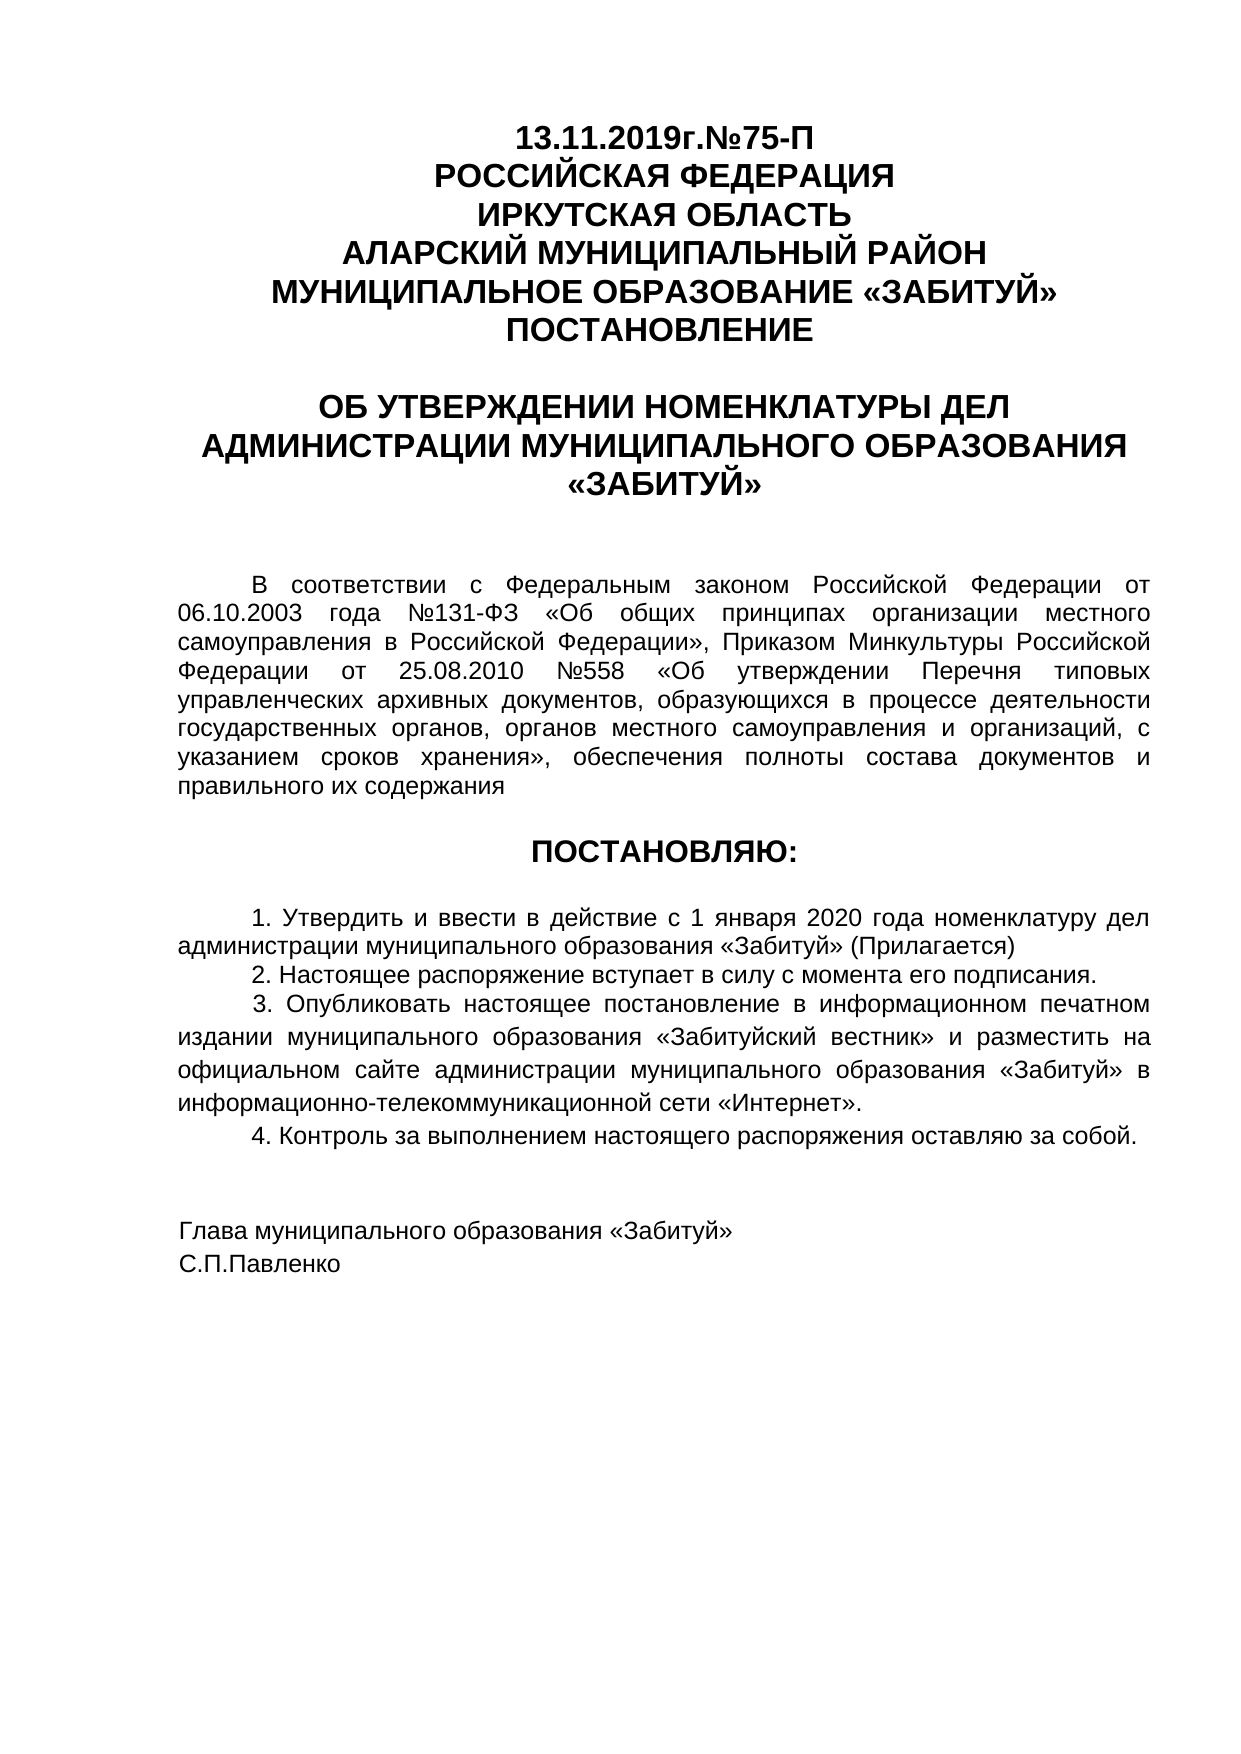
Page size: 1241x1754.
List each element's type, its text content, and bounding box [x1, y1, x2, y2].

text ОБ УТВЕРЖДЕНИИ НОМЕНКЛАТУРЫ ДЕЛ АДМИНИСТРАЦИИ МУНИЦИПАЛЬНОГО ОБРАЗОВАНИЯ «ЗАБИТУЙ» [177, 387, 1152, 502]
text 4. Контроль за выполнением настоящего распоряжения оставляю за собой. [177, 1121, 1152, 1150]
text МУНИЦИПАЛЬНОЕ ОБРАЗОВАНИЕ «ЗАБИТУЙ» [177, 272, 1152, 310]
text АЛАРСКИЙ МУНИЦИПАЛЬНЫЙ РАЙОН [177, 233, 1152, 272]
text ИРКУТСКАЯ ОБЛАСТЬ [177, 195, 1152, 233]
text Глава муниципального образования «Забитуй» [178, 1216, 1152, 1244]
text ПОСТАНОВЛЯЮ: [177, 833, 1152, 869]
text 2. Настоящее распоряжение вступает в силу с момента его подписания. [177, 960, 1152, 989]
text РОССИЙСКАЯ ФЕДЕРАЦИЯ [177, 157, 1152, 195]
text 1. Утвердить и ввести в действие с 1 января 2020 года номенклатуру дел администрации муниципального образования «Забитуй» (Прилагается) [177, 903, 1152, 960]
text С.П.Павленко [178, 1249, 1152, 1277]
text В соответствии с Федеральным законом Российской Федерации от 06.10.2003 года №131-ФЗ «Об общих принципах организации местного самоуправления в Российской Федерации», Приказом Минкультуры Российской Федерации от 25.08.2010 №558 «Об утверждении Перечня типовых управленческих архивных документов, образующихся в процессе деятельности государственных органов, органов местного самоуправления и организаций, с указанием сроков хранения», обеспечения полноты состава документов и правильного их содержания [177, 569, 1152, 799]
text ПОСТАНОВЛЕНИЕ [177, 310, 1152, 349]
text 13.11.2019г.№75-П [177, 118, 1152, 157]
text 3. Опубликовать настоящее постановление в информационном печатном издании муниципального образования «Забитуйский вестник» и разместить на официальном сайте администрации муниципального образования «Забитуй» в информационно-телекоммуникационной сети «Интернет». [177, 989, 1152, 1117]
